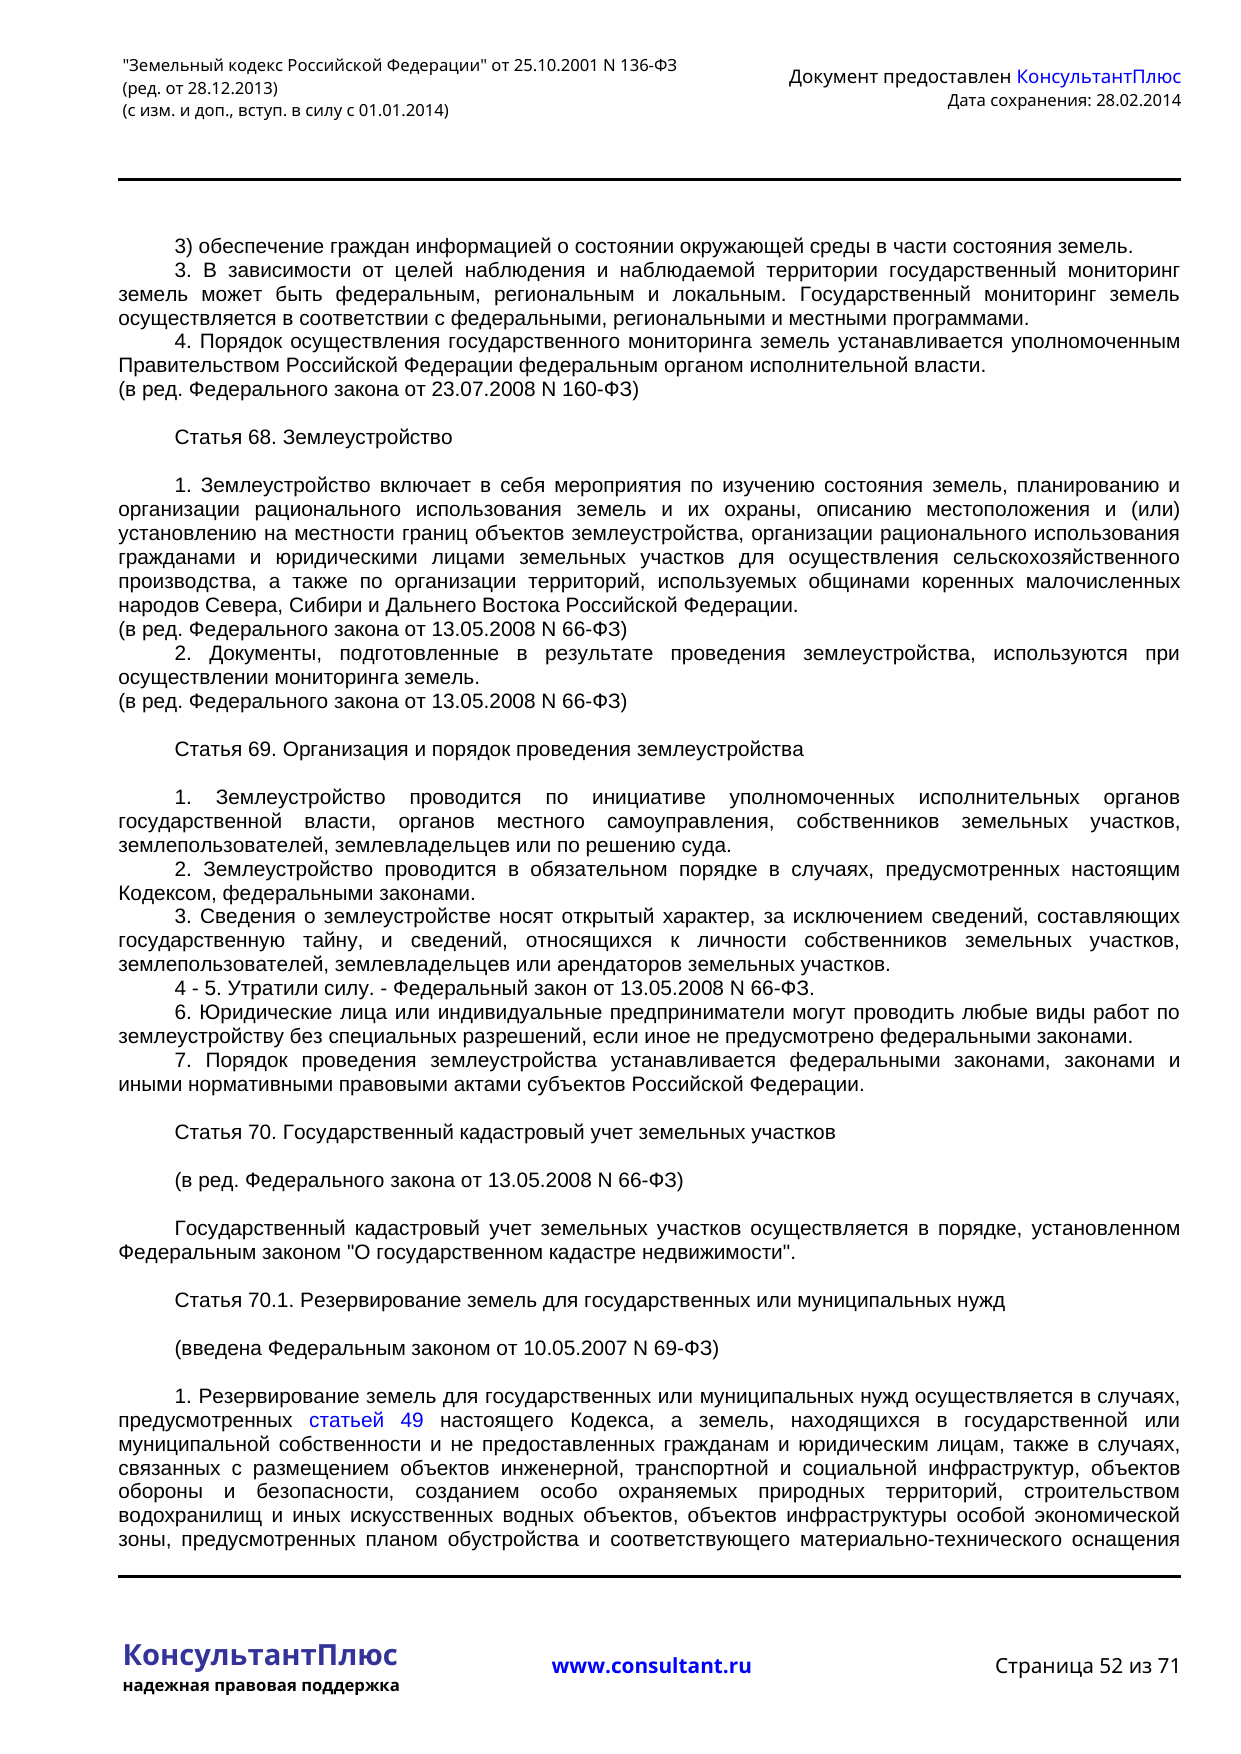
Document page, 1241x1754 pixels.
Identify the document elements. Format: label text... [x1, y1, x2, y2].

text 1. Землеустройство включает в себя мероприятия по изучению состояния земель, планированию и организации рационального использования земель и их охраны, описанию местоположения и (или) установлению на местности границ объектов землеустройства, организации рационального использования гражданами и юридическими лицами земельных участков для осуществления сельскохозяйственного производства, а также по организации территорий, используемых общинами коренных малочисленных народов Севера, Сибири и Дальнего Востока Российской Федерации. [118, 473, 1181, 617]
text Государственный кадастровый учет земельных участков осуществляется в порядке, установленном Федеральным законом "О государственном кадастре недвижимости". [118, 1216, 1181, 1264]
text 2. Землеустройство проводится в обязательном порядке в случаях, предусмотренных настоящим Кодексом, федеральными законами. [118, 856, 1181, 904]
text Статья 69. Организация и порядок проведения землеустройства [118, 737, 1181, 761]
text 3. Сведения о землеустройстве носят открытый характер, за исключением сведений, составляющих государственную тайну, и сведений, относящихся к личности собственников земельных участков, землепользователей, землевладельцев или арендаторов земельных участков. [118, 904, 1181, 976]
text (в ред. Федерального закона от 13.05.2008 N 66-ФЗ) [118, 689, 1181, 713]
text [118, 1383, 1181, 1551]
text 4. Порядок осуществления государственного мониторинга земель устанавливается уполномоченным Правительством Российской Федерации федеральным органом исполнительной власти. [118, 329, 1181, 377]
text 2. Документы, подготовленные в результате проведения землеустройства, используются при осуществлении мониторинга земель. [118, 641, 1181, 689]
text Статья 70.1. Резервирование земель для государственных или муниципальных нужд [118, 1288, 1181, 1312]
text 3) обеспечение граждан информацией о состоянии окружающей среды в части состояния земель. [118, 233, 1181, 257]
text (введена Федеральным законом от 10.05.2007 N 69-ФЗ) [118, 1336, 1181, 1359]
text (в ред. Федерального закона от 13.05.2008 N 66-ФЗ) [118, 1168, 1181, 1192]
text 6. Юридические лица или индивидуальные предприниматели могут проводить любые виды работ по землеустройству без специальных разрешений, если иное не предусмотрено федеральными законами. [118, 1000, 1181, 1048]
text (в ред. Федерального закона от 23.07.2008 N 160-ФЗ) [118, 377, 1181, 401]
text 3. В зависимости от целей наблюдения и наблюдаемой территории государственный мониторинг земель может быть федеральным, региональным и локальным. Государственный мониторинг земель осуществляется в соответствии с федеральными, региональными и местными программами. [118, 257, 1181, 329]
text 7. Порядок проведения землеустройства устанавливается федеральными законами, законами и иными нормативными правовыми актами субъектов Российской Федерации. [118, 1048, 1181, 1096]
text 1. Землеустройство проводится по инициативе уполномоченных исполнительных органов государственной власти, органов местного самоуправления, собственников земельных участков, землепользователей, землевладельцев или по решению суда. [118, 784, 1181, 856]
text 4 - 5. Утратили силу. - Федеральный закон от 13.05.2008 N 66-ФЗ. [118, 976, 1181, 1000]
text Статья 68. Землеустройство [118, 425, 1181, 449]
text Статья 70. Государственный кадастровый учет земельных участков [118, 1120, 1181, 1144]
text (в ред. Федерального закона от 13.05.2008 N 66-ФЗ) [118, 617, 1181, 641]
